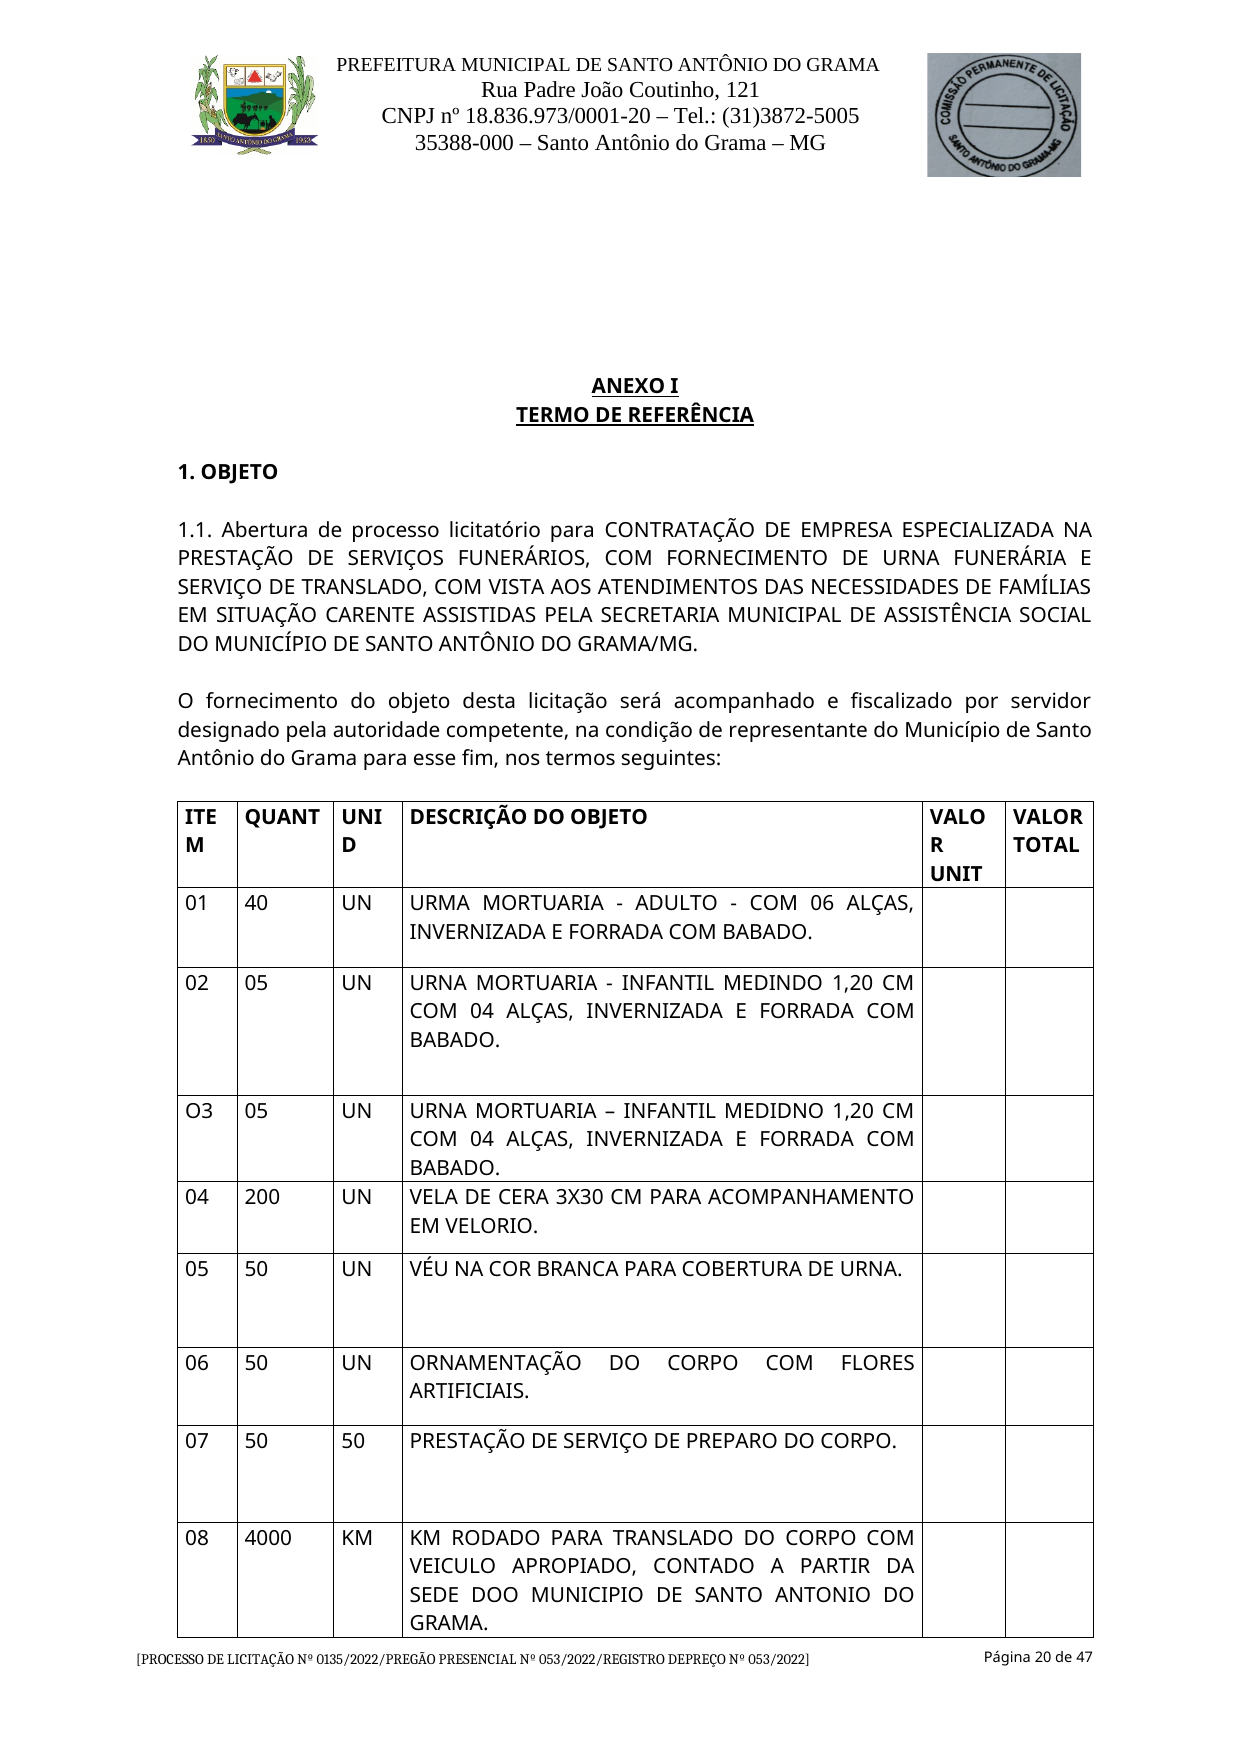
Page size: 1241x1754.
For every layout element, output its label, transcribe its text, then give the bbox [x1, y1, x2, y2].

table_cell 50 [238, 1254, 333, 1347]
table_cell 50 [334, 1426, 402, 1522]
table_cell 4000 [238, 1523, 333, 1637]
table_cell UN [334, 1182, 402, 1253]
table_cell O3 [178, 1096, 237, 1181]
text 1. OBJETO [177, 457, 1092, 486]
table_cell [923, 1426, 1005, 1522]
table_cell [1006, 1348, 1093, 1425]
table_cell [1006, 1254, 1093, 1347]
table_cell [1006, 1523, 1093, 1637]
table_header VALOR UNIT [923, 802, 1005, 887]
table_header QUANT [238, 802, 333, 887]
table_cell KM [334, 1523, 402, 1637]
table_cell ORNAMENTAÇÃO DO CORPO COM FLORES ARTIFICIAIS. [403, 1348, 922, 1425]
text 1.1. Abertura de processo licitatório para CONTRATAÇÃO DE EMPRESA ESPECIALIZADA NA PRESTAÇÃO DE SERVIÇOS FUNERÁRIOS, COM FORNECIMENTO DE URNA FUNERÁRIA E SERVIÇO DE TRANSLADO, COM VISTA AOS ATENDIMENTOS DAS NECESSIDADES DE FAMÍLIAS EM SITUAÇÃO CARENTE ASSISTIDAS PELA SECRETARIA MUNICIPAL DE ASSISTÊNCIA SOCIAL DO MUNICÍPIO DE SANTO ANTÔNIO DO GRAMA/MG. [177, 515, 1092, 657]
table_header VALOR TOTAL [1006, 802, 1093, 887]
table_cell 05 [178, 1254, 237, 1347]
text O fornecimento do objeto desta licitação será acompanhado e fiscalizado por servidor designado pela autoridade competente, na condição de representante do Município de Santo Antônio do Grama para esse fim, nos termos seguintes: [177, 686, 1092, 772]
table_cell UN [334, 1096, 402, 1181]
table_cell [923, 1523, 1005, 1637]
table_cell [1006, 1182, 1093, 1253]
table_cell UN [334, 888, 402, 967]
table_cell 04 [178, 1182, 237, 1253]
table_cell 50 [238, 1426, 333, 1522]
table_cell 05 [238, 1096, 333, 1181]
table_cell [923, 1254, 1005, 1347]
table_cell [1006, 1426, 1093, 1522]
table_cell UN [334, 1254, 402, 1347]
picture [190, 55, 319, 155]
table_cell URNA MORTUARIA - INFANTIL MEDINDO 1,20 CM COM 04 ALÇAS, INVERNIZADA E FORRADA COM BABADO. [403, 968, 922, 1095]
table_header ITE M [178, 802, 237, 887]
table_cell 08 [178, 1523, 237, 1637]
table_cell [1006, 1096, 1093, 1181]
table_cell VÉU NA COR BRANCA PARA COBERTURA DE URNA. [403, 1254, 922, 1347]
table_cell [923, 888, 1005, 967]
table_cell [1006, 888, 1093, 967]
table_cell URNA MORTUARIA – INFANTIL MEDIDNO 1,20 CM COM 04 ALÇAS, INVERNIZADA E FORRADA COM BABADO. [403, 1096, 922, 1181]
text ANEXO I [177, 371, 1092, 400]
table_header UNID [334, 802, 402, 887]
table_cell [1006, 968, 1093, 1095]
table_cell 200 [238, 1182, 333, 1253]
table_cell 01 [178, 888, 237, 967]
picture [927, 53, 1082, 177]
table_cell URMA MORTUARIA - ADULTO - COM 06 ALÇAS, INVERNIZADA E FORRADA COM BABADO. [403, 888, 922, 967]
table_cell 05 [238, 968, 333, 1095]
table_cell UN [334, 1348, 402, 1425]
table_cell VELA DE CERA 3X30 CM PARA ACOMPANHAMENTO EM VELORIO. [403, 1182, 922, 1253]
table_header DESCRIÇÃO DO OBJETO [403, 802, 922, 887]
table_cell [923, 1348, 1005, 1425]
table_cell 40 [238, 888, 333, 967]
text TERMO DE REFERÊNCIA [177, 400, 1092, 428]
table_cell UN [334, 968, 402, 1095]
table_cell [923, 1096, 1005, 1181]
table_cell 50 [238, 1348, 333, 1425]
table_cell KM RODADO PARA TRANSLADO DO CORPO COM VEICULO APROPIADO, CONTADO A PARTIR DA SEDE DOO MUNICIPIO DE SANTO ANTONIO DO GRAMA. [403, 1523, 922, 1637]
table_cell [923, 968, 1005, 1095]
table_cell 02 [178, 968, 237, 1095]
table_cell 06 [178, 1348, 237, 1425]
table_cell [923, 1182, 1005, 1253]
table_cell PRESTAÇÃO DE SERVIÇO DE PREPARO DO CORPO. [403, 1426, 922, 1522]
table_cell 07 [178, 1426, 237, 1522]
